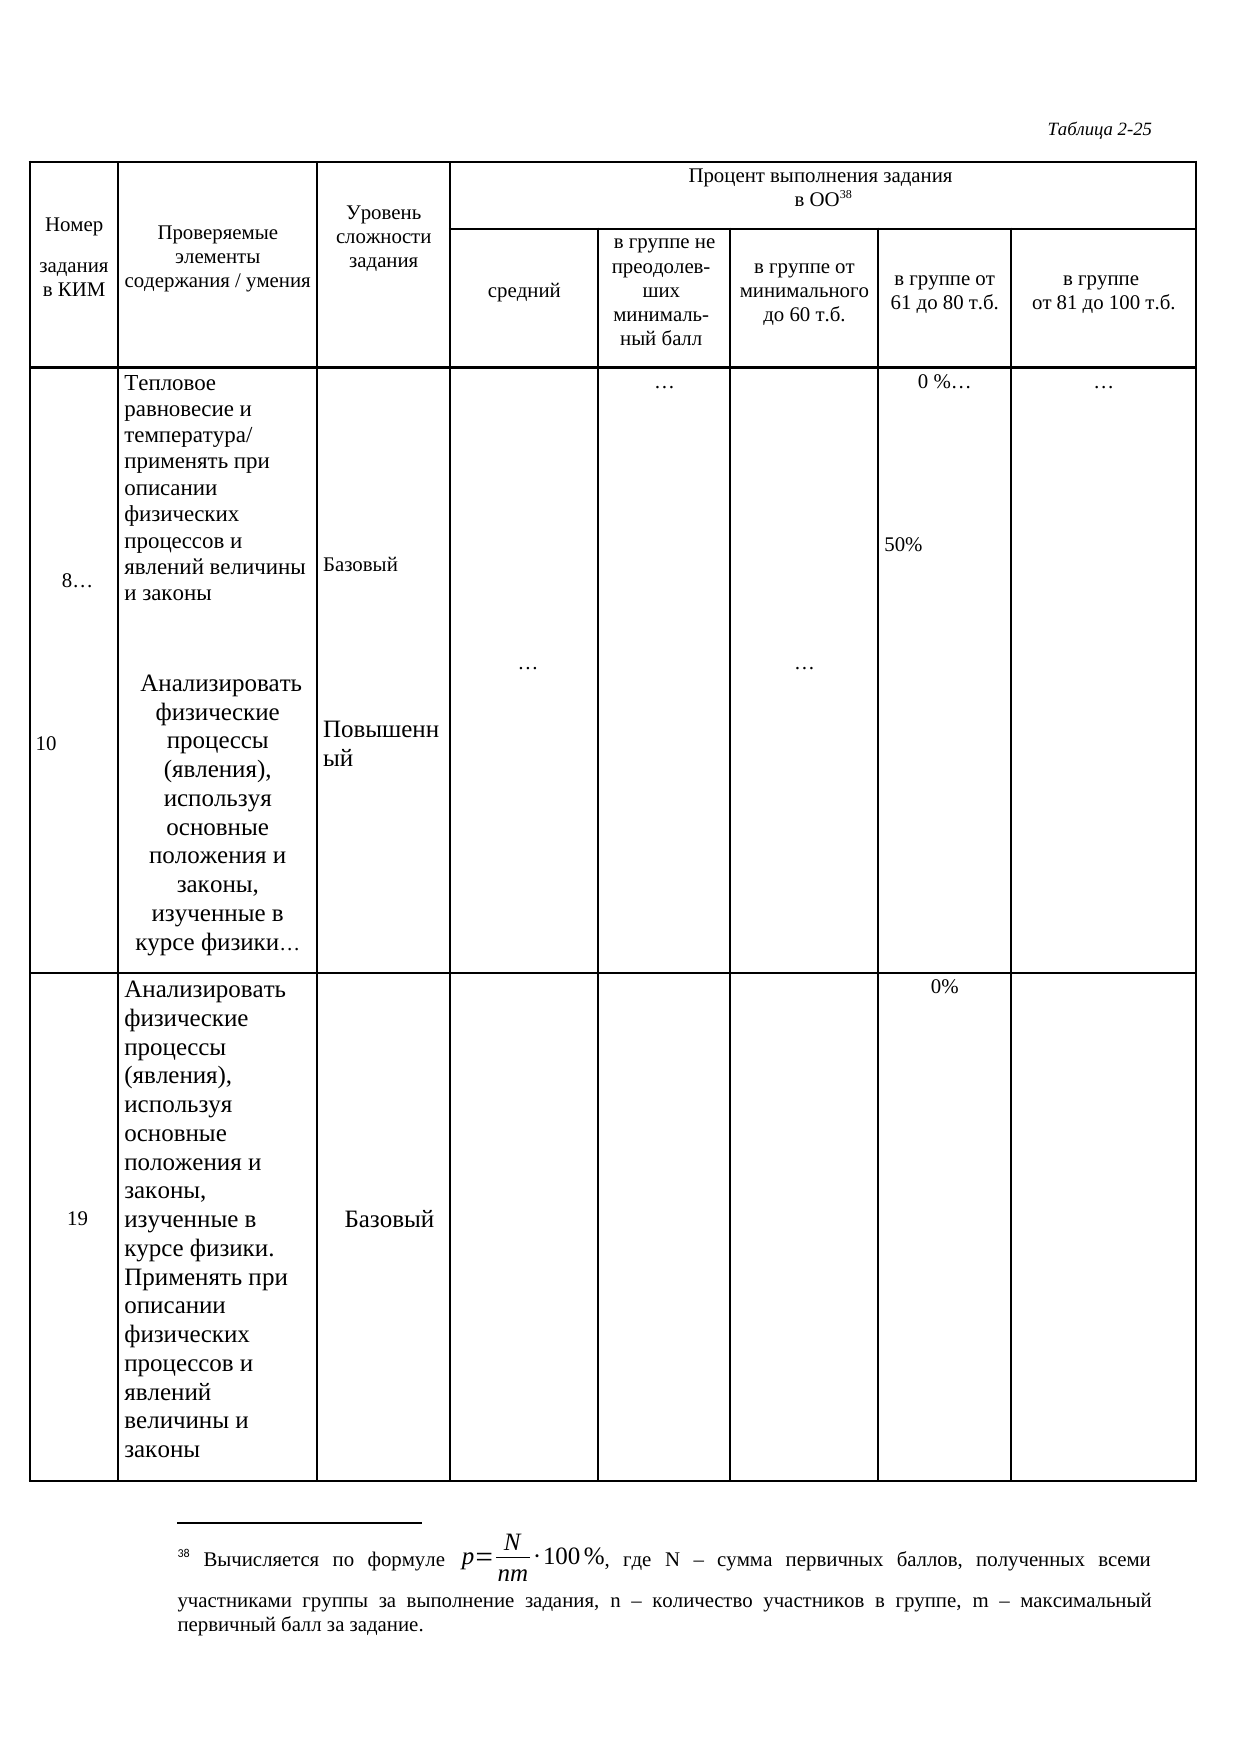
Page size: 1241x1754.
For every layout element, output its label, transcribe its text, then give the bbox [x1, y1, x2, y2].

table_cell [1012, 974, 1195, 1479]
table_cell [599, 974, 729, 1479]
table_cell Анализировать физические процессы (явления), используя основные положения и законы, изученные в курсе физики. Применять при описании физических процессов и явлений величины и законы [119, 974, 316, 1479]
table_header Уровень сложности задания [318, 163, 449, 366]
table_cell Базовый [318, 974, 449, 1479]
table_cell [451, 974, 597, 1479]
table_cell средний [451, 230, 597, 366]
table_cell Тепловое равновесие и температура/применять при описании физических процессов и явлений величины и законы Анализировать физические процессы (явления), используя основные положения и законы, изученные в курсе физики… [119, 369, 316, 972]
table_cell … [451, 369, 597, 972]
table_cell в группе от 81 до 100 т.б. [1012, 230, 1195, 366]
table_header Номер задания в КИМ [31, 163, 117, 366]
table_cell Базовый Повышенный [318, 369, 449, 972]
table_cell … [599, 369, 729, 972]
table_cell 0 %… 50% [879, 369, 1010, 972]
table_cell в группе не преодолев-ших минималь-ный балл [599, 230, 729, 366]
table_cell … [1012, 369, 1195, 972]
table_cell в группе от минимального до 60 т.б. [731, 230, 877, 366]
table_header Процент выполнения задания в ОО [451, 163, 1195, 227]
table_cell [731, 974, 877, 1479]
table_cell 19 [31, 974, 117, 1479]
table_cell в группе от 61 до 80 т.б. [879, 230, 1010, 366]
table_cell 0% [879, 974, 1010, 1479]
table_header Проверяемые элементы содержания / умения [119, 163, 316, 366]
table_cell … [731, 369, 877, 972]
table_cell 8… 10 [31, 369, 117, 972]
